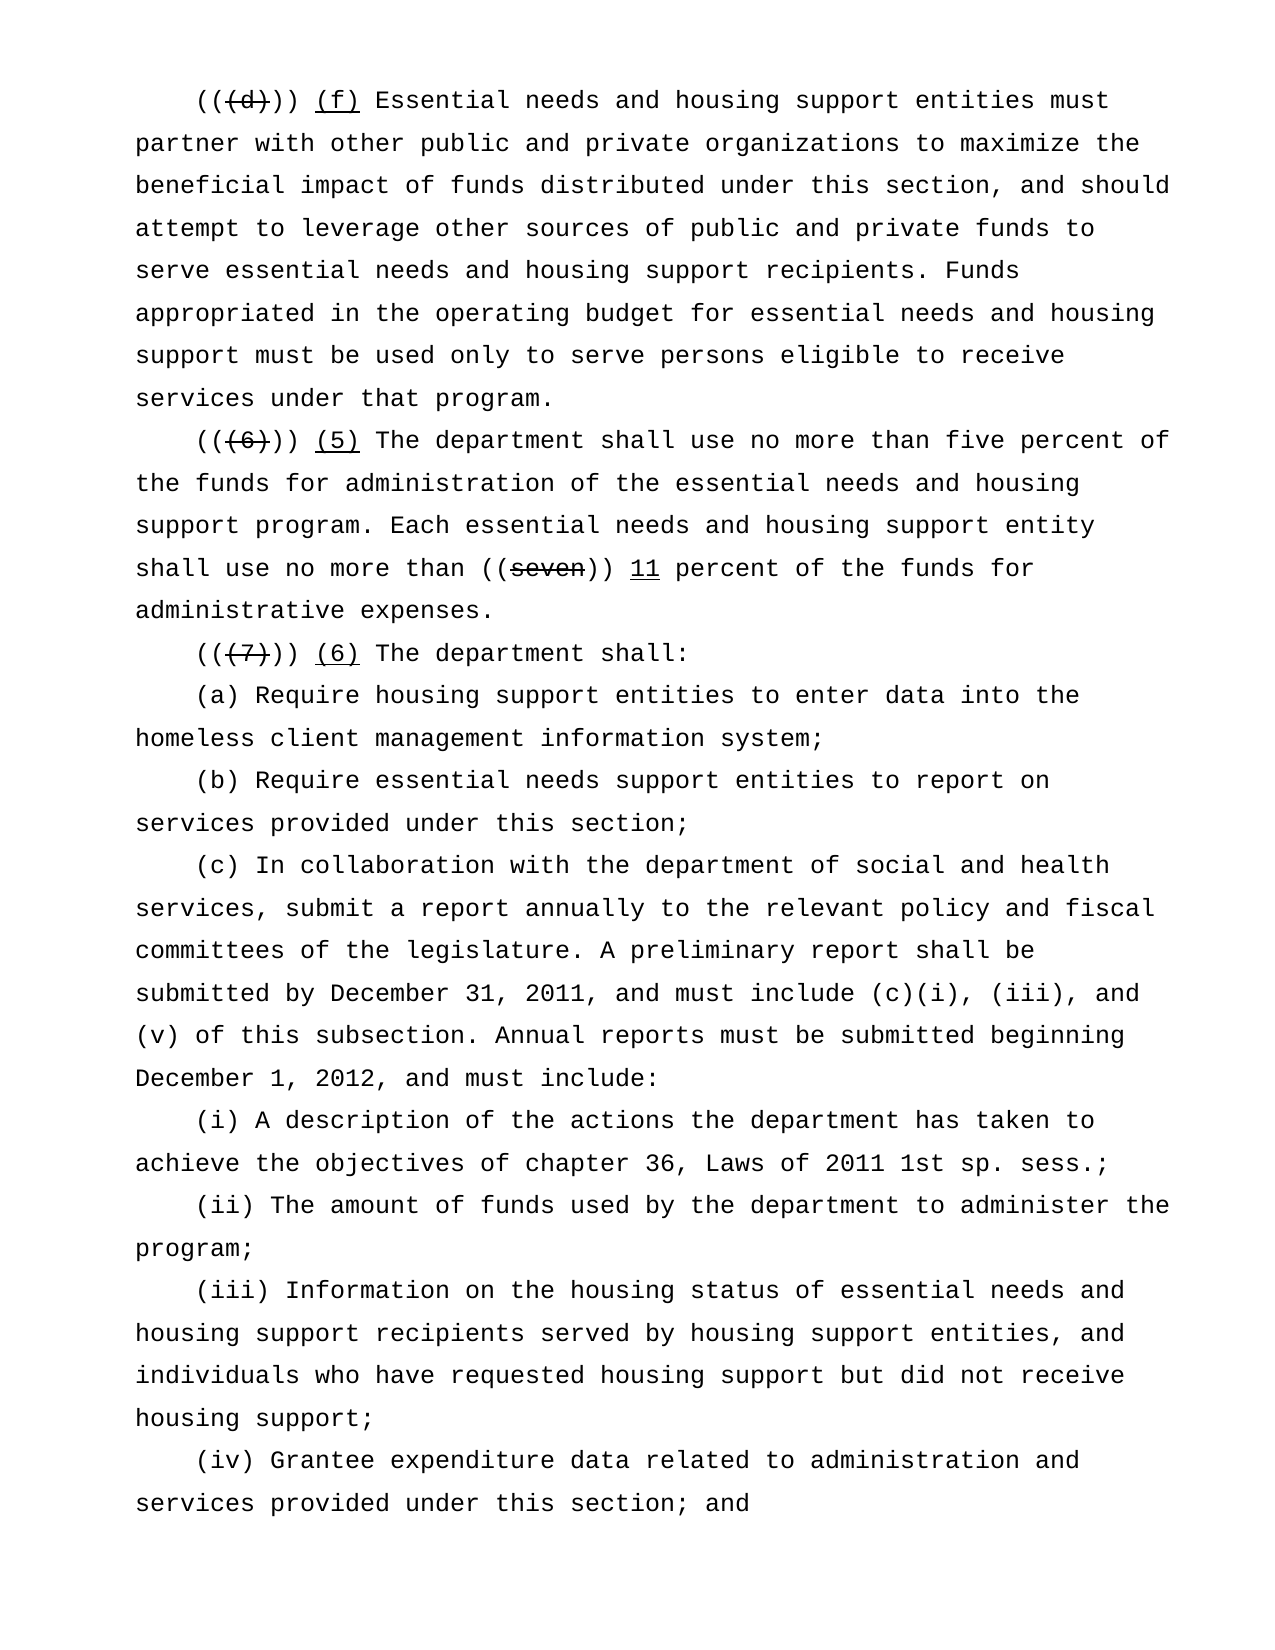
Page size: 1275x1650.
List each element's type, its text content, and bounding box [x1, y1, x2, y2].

text (ii) The amount of funds used by the department to administer the program; [135, 1180, 1170, 1265]
text (a) Require housing support entities to enter data into the homeless client management information system; [135, 670, 1170, 755]
text (((7))) (6) The department shall: [135, 627, 1170, 670]
text (((6))) (5) The department shall use no more than five percent of the funds for administration of the essential needs and housing support program. Each essential needs and housing support entity shall use no more than ((seven)) 11 percent of the funds for administrative expenses. [135, 415, 1170, 627]
text (c) In collaboration with the department of social and health services, submit a report annually to the relevant policy and fiscal committees of the legislature. A preliminary report shall be submitted by December 31, 2011, and must include (c)(i), (iii), and (v) of this subsection. Annual reports must be submitted beginning December 1, 2012, and must include: [135, 840, 1170, 1095]
text (b) Require essential needs support entities to report on services provided under this section; [135, 755, 1170, 840]
text (((d))) (f) Essential needs and housing support entities must partner with other public and private organizations to maximize the beneficial impact of funds distributed under this section, and should attempt to leverage other sources of public and private funds to serve essential needs and housing support recipients. Funds appropriated in the operating budget for essential needs and housing support must be used only to serve persons eligible to receive services under that program. [135, 75, 1170, 415]
text (i) A description of the actions the department has taken to achieve the objectives of chapter 36, Laws of 2011 1st sp. sess.; [135, 1095, 1170, 1180]
text (iv) Grantee expenditure data related to administration and services provided under this section; and [135, 1435, 1170, 1520]
text (iii) Information on the housing status of essential needs and housing support recipients served by housing support entities, and individuals who have requested housing support but did not receive housing support; [135, 1265, 1170, 1435]
